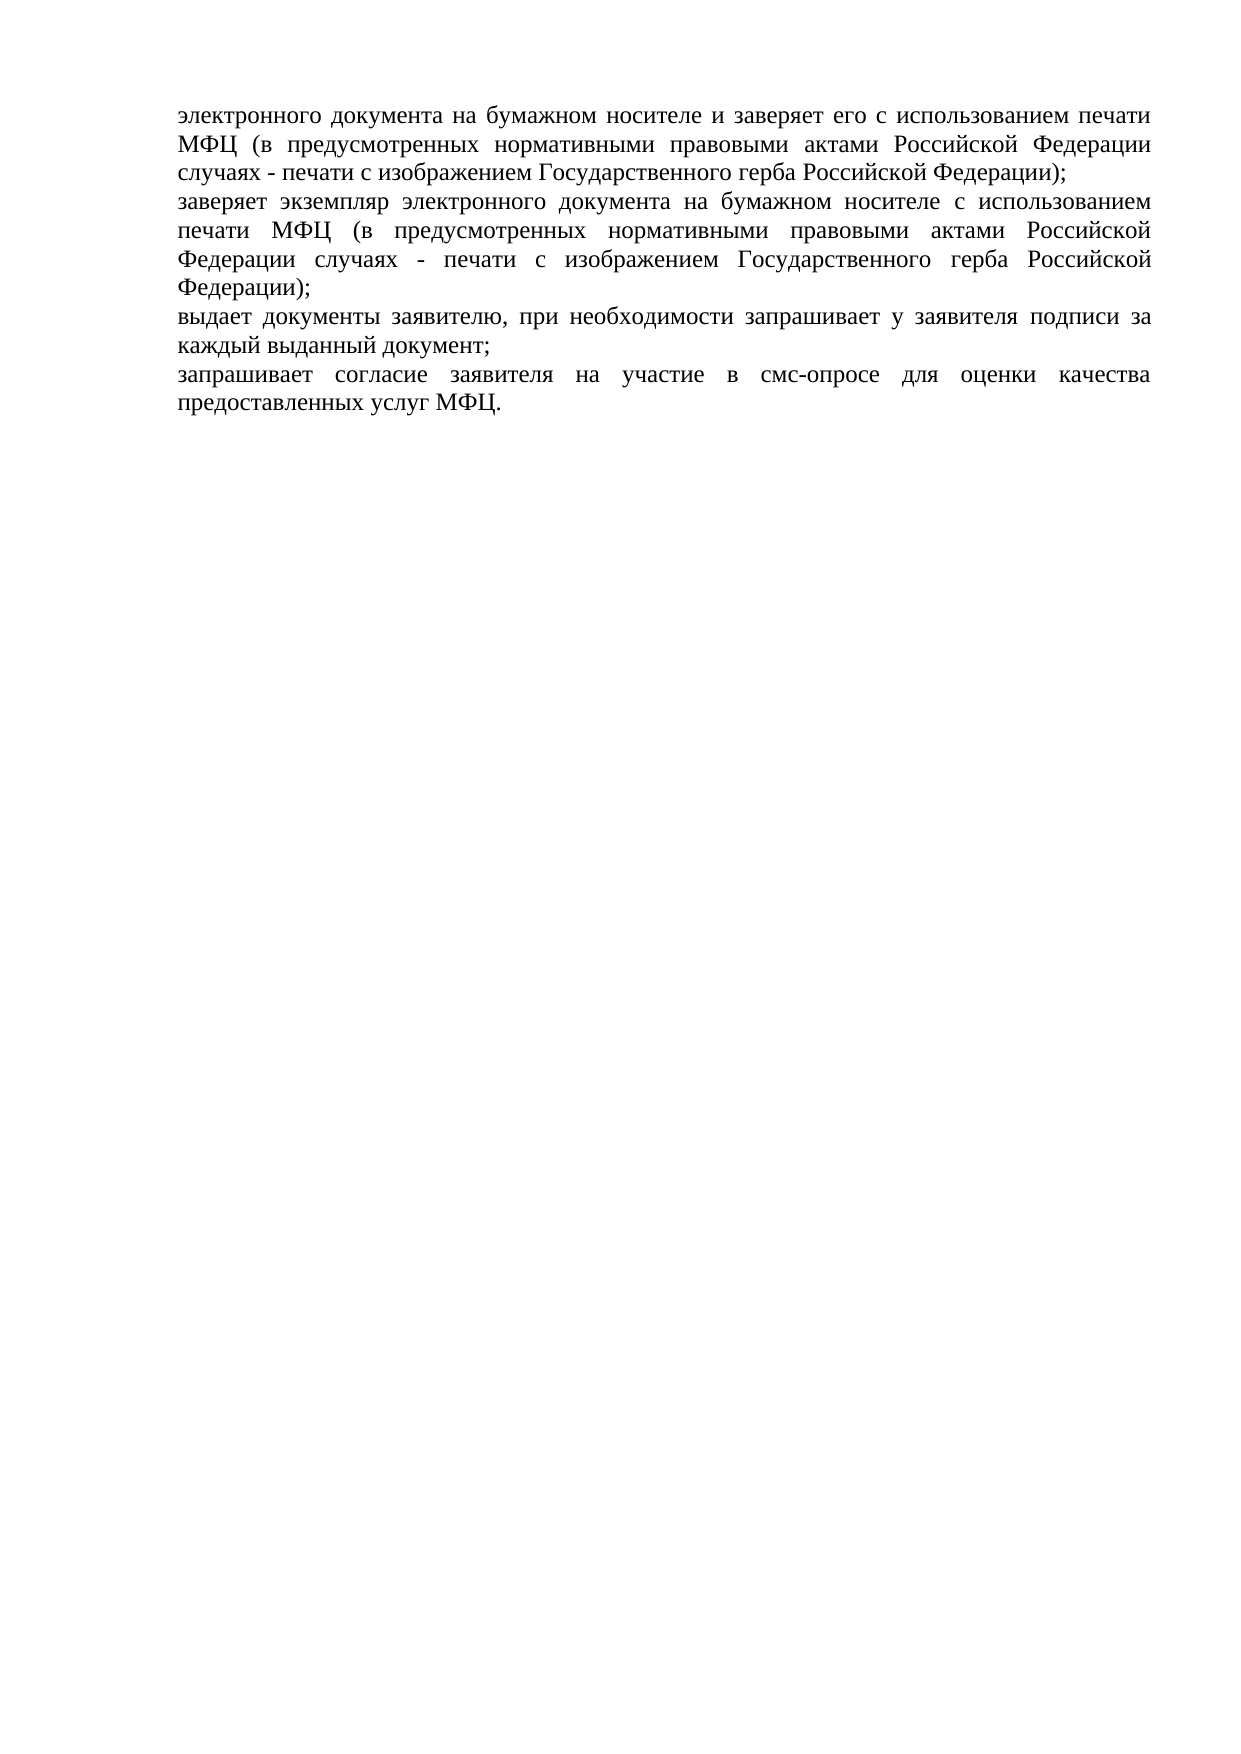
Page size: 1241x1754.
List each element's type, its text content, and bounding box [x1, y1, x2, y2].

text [177, 100, 1151, 186]
text запрашивает согласие заявителя на участие в смс-опросе для оценки качества предоставленных услуг МФЦ. [177, 359, 1151, 416]
text выдает документы заявителю, при необходимости запрашивает у заявителя подписи за каждый выданный документ; [177, 301, 1151, 359]
text заверяет экземпляр электронного документа на бумажном носителе с использованием печати МФЦ (в предусмотренных нормативными правовыми актами Российской Федерации случаях - печати с изображением Государственного герба Российской Федерации); [177, 186, 1151, 301]
